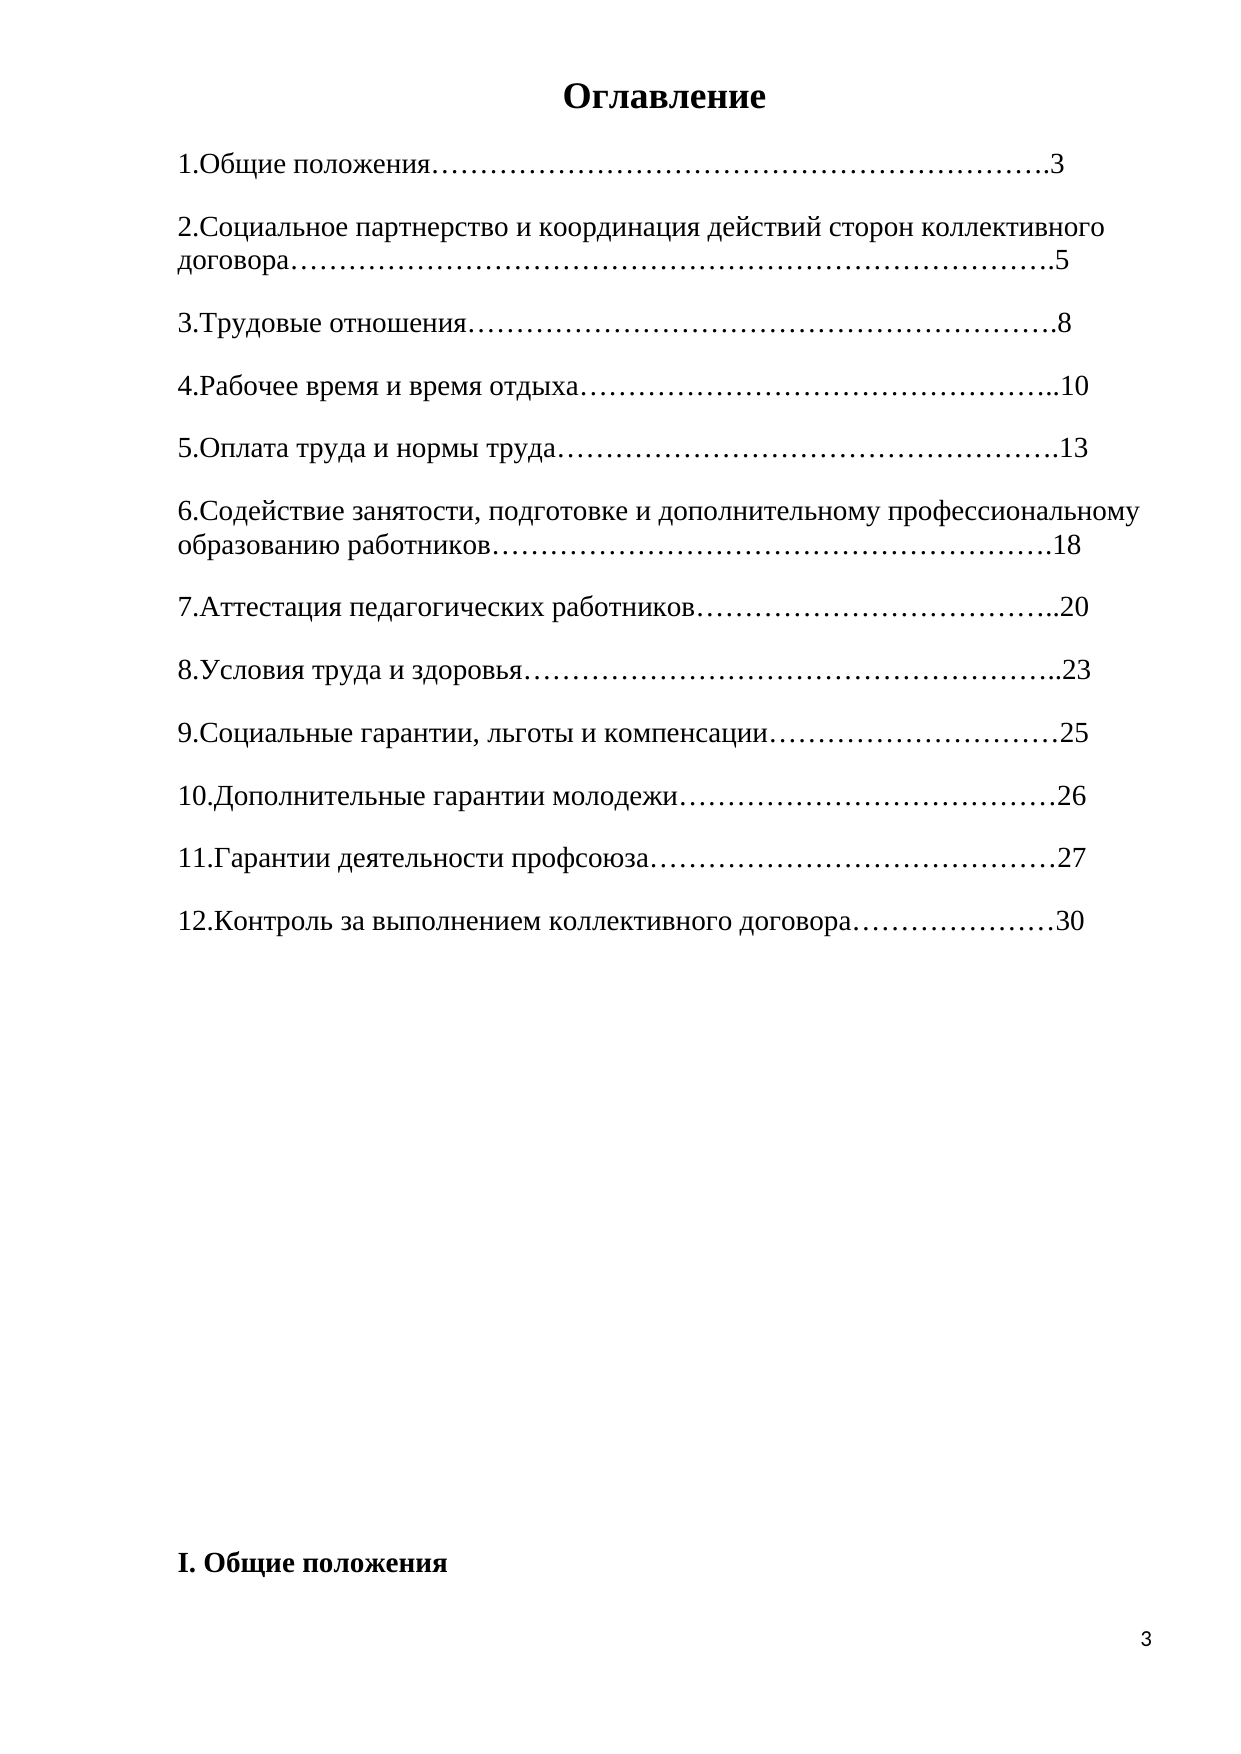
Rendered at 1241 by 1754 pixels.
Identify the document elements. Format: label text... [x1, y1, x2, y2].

text Оглавление [177, 74, 1152, 117]
text I. Общие положения [177, 1545, 1152, 1578]
text 10.Дополнительные гарантии молодежи…………………………………26 [177, 778, 1152, 811]
text 12.Контроль за выполнением коллективного договора…………………30 [177, 903, 1152, 937]
text 9.Социальные гарантии, льготы и компенсации…………………………25 [177, 715, 1152, 748]
text 5.Оплата труда и нормы труда…………………………………………….13 [177, 431, 1152, 464]
text 4.Рабочее время и время отдыха…………………………………………..10 [177, 368, 1152, 401]
text 1.Общие положения……………………………………………………….3 [177, 146, 1152, 180]
text 6.Содействие занятости, подготовке и дополнительному профессиональному образованию работников………………………………………………….18 [177, 493, 1152, 560]
text 2.Социальное партнерство и координация действий сторон коллективного договора…………………………………………………………………….5 [177, 209, 1152, 276]
text 8.Условия труда и здоровья………………………………………………..23 [177, 652, 1152, 686]
text 3.Трудовые отношения…………………………………………………….8 [177, 305, 1152, 339]
text 11.Гарантии деятельности профсоюза……………………………………27 [177, 840, 1152, 874]
text 7.Аттестация педагогических работников………………………………..20 [177, 589, 1152, 623]
